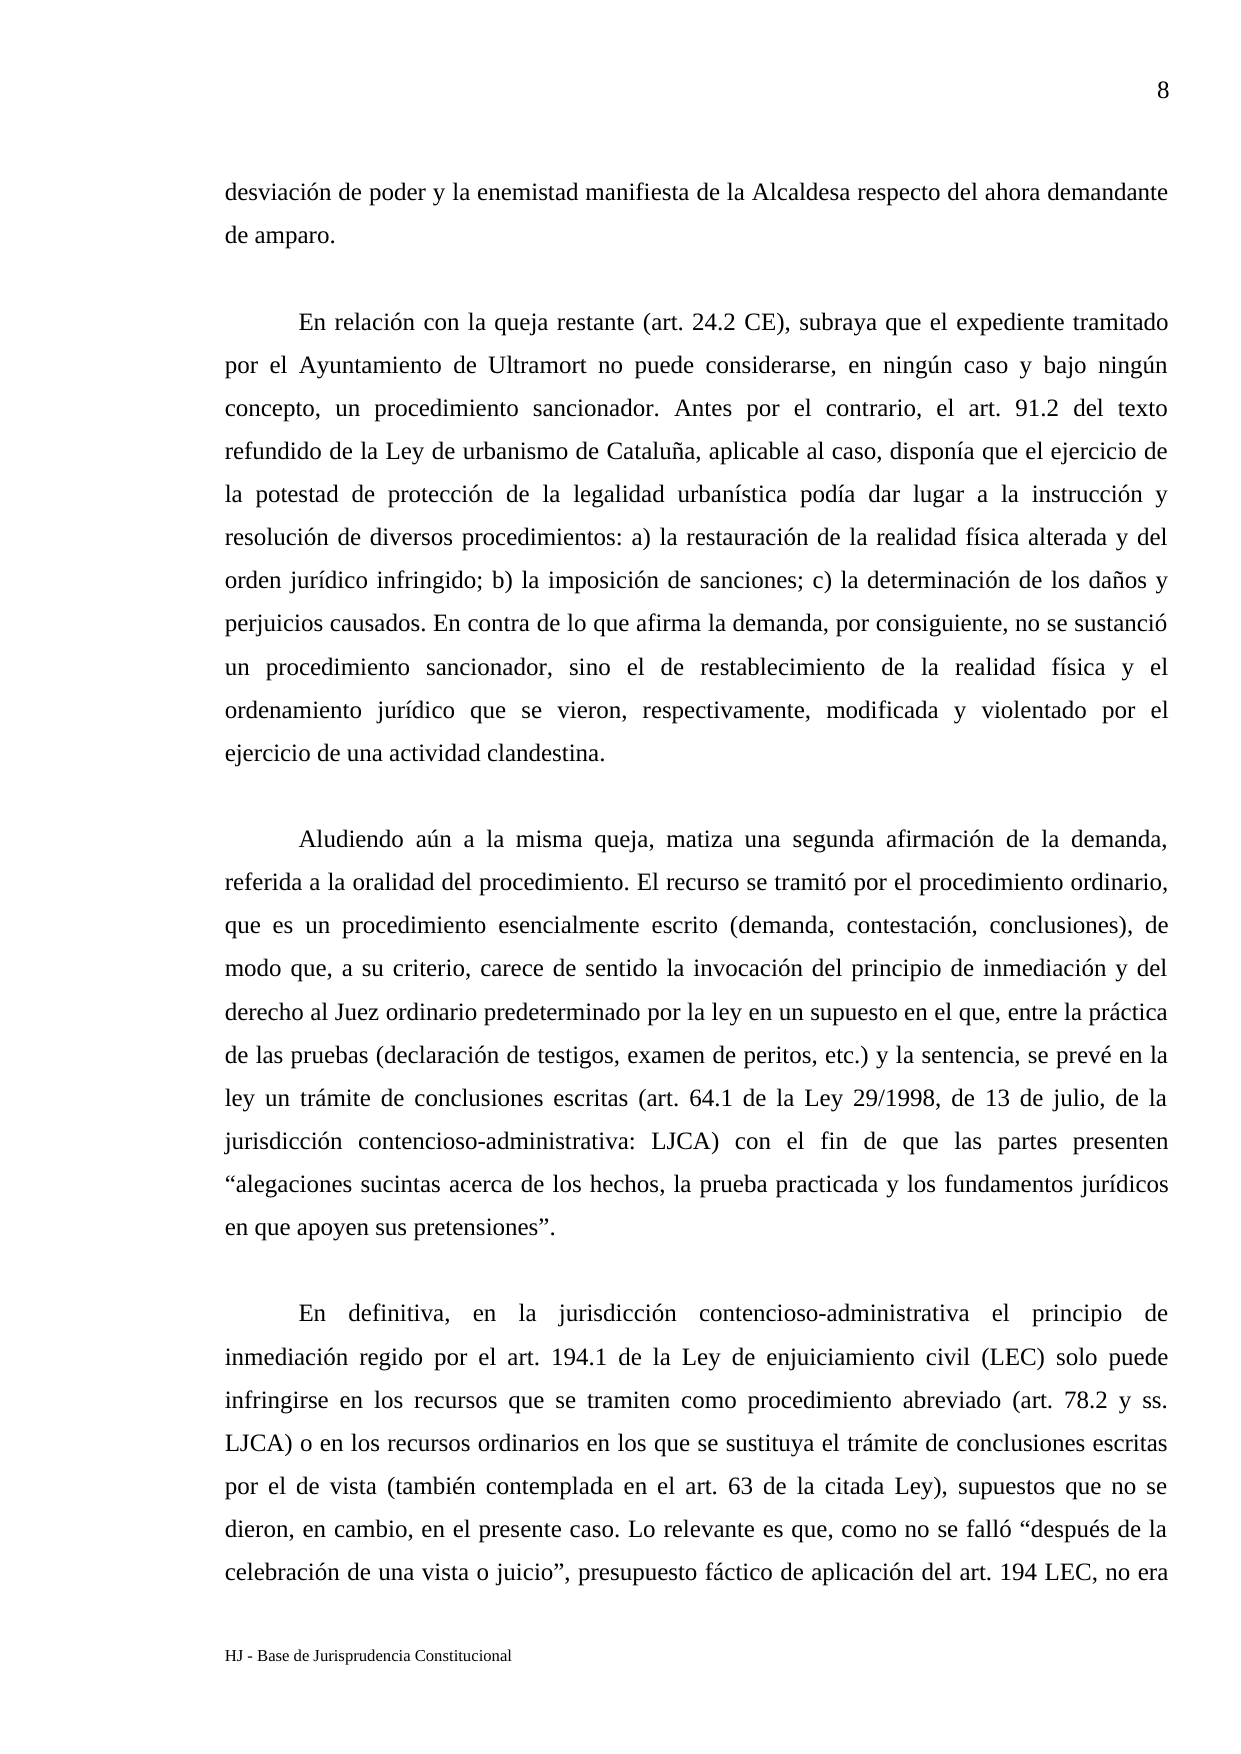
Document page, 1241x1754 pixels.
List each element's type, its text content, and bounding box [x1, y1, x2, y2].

text En relación con la queja restante (art. 24.2 CE), subraya que el expediente tramitado por el Ayuntamiento de Ultramort no puede considerarse, en ningún caso y bajo ningún concepto, un procedimiento sancionador. Antes por el contrario, el art. 91.2 del texto refundido de la Ley de urbanismo de Cataluña, aplicable al caso, disponía que el ejercicio de la potestad de protección de la legalidad urbanística podía dar lugar a la instrucción y resolución de diversos procedimientos: a) la restauración de la realidad física alterada y del orden jurídico infringido; b) la imposición de sanciones; c) la determinación de los daños y perjuicios causados. En contra de lo que afirma la demanda, por consiguiente, no se sustanció un procedimiento sancionador, sino el de restablecimiento de la realidad física y el ordenamiento jurídico que se vieron, respectivamente, modificada y violentado por el ejercicio de una actividad clandestina. [224, 307, 1169, 767]
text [224, 1298, 1169, 1586]
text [224, 177, 1169, 249]
text Aludiendo aún a la misma queja, matiza una segunda afirmación de la demanda, referida a la oralidad del procedimiento. El recurso se tramitó por el procedimiento ordinario, que es un procedimiento esencialmente escrito (demanda, contestación, conclusiones), de modo que, a su criterio, carece de sentido la invocación del principio de inmediación y del derecho al Juez ordinario predeterminado por la ley en un supuesto en el que, entre la práctica de las pruebas (declaración de testigos, examen de peritos, etc.) y la sentencia, se prevé en la ley un trámite de conclusiones escritas (art. 64.1 de la Ley 29/1998, de 13 de julio, de la jurisdicción contencioso-administrativa: LJCA) con el fin de que las partes presenten “alegaciones sucintas acerca de los hechos, la prueba practicada y los fundamentos jurídicos en que apoyen sus pretensiones”. [224, 824, 1169, 1241]
